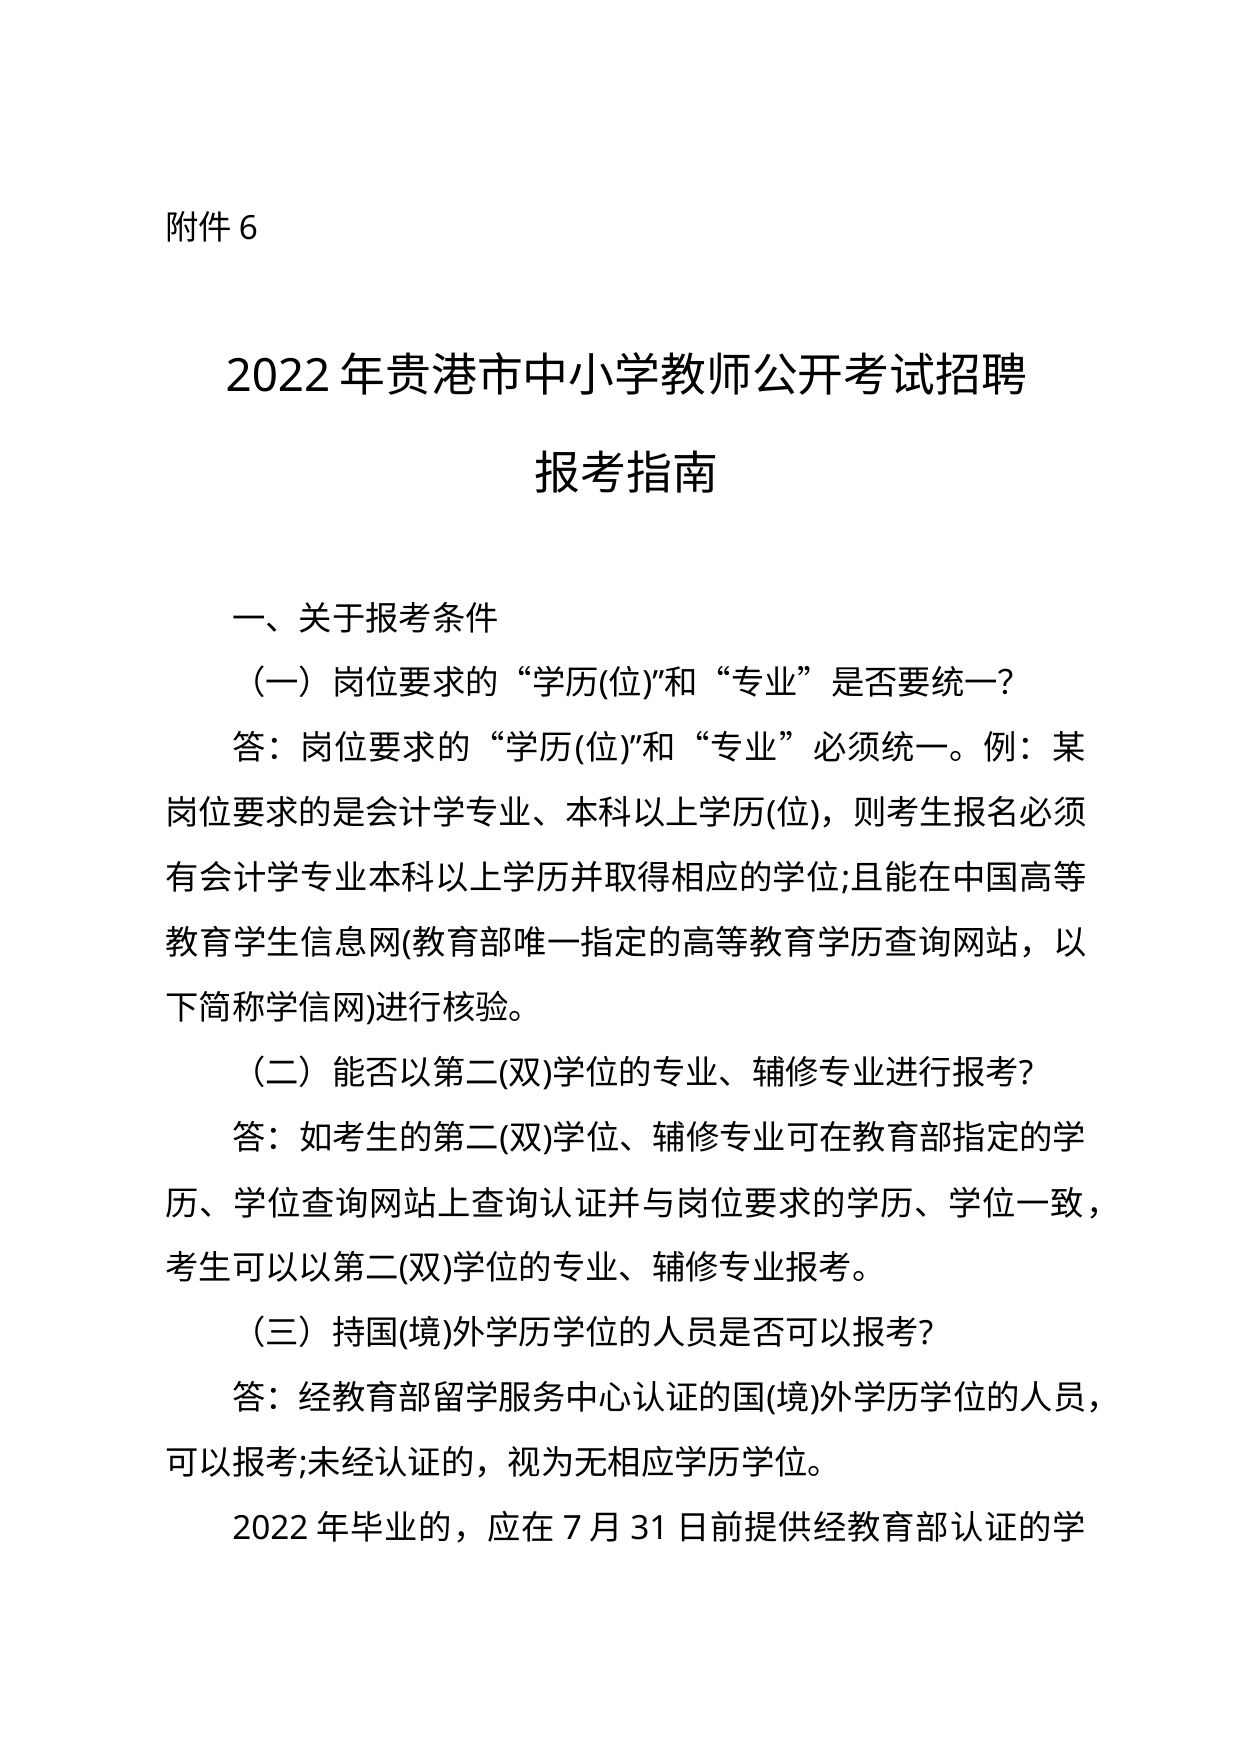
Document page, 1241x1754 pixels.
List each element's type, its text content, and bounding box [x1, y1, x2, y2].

text 报考指南 [165, 420, 1087, 518]
text 答：经教育部留学服务中心认证的国(境)外学历学位的人员，可以报考;未经认证的，视为无相应学历学位。 [165, 1363, 1087, 1493]
text 答：岗位要求的“学历(位)”和“专业”必须统一。例：某岗位要求的是会计学专业、本科以上学历(位)，则考生报名必须有会计学专业本科以上学历并取得相应的学位;且能在中国高等教育学生信息网(教育部唯一指定的高等教育学历查询网站，以下简称学信网)进行核验。 [165, 713, 1087, 1038]
text （二）能否以第二(双)学位的专业、辅修专业进行报考? [165, 1038, 1087, 1103]
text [165, 1493, 1087, 1558]
text 答：如考生的第二(双)学位、辅修专业可在教育部指定的学历、学位查询网站上查询认证并与岗位要求的学历、学位一致，考生可以以第二(双)学位的专业、辅修专业报考。 [165, 1224, 1087, 1298]
text （一）岗位要求的“学历(位)”和“专业”是否要统一？ [165, 648, 1087, 713]
text （三）持国(境)外学历学位的人员是否可以报考? [165, 1298, 1087, 1363]
text 2022年贵港市中小学教师公开考试招聘 [165, 323, 1087, 420]
text 答：如考生的第二(双)学位、辅修专业可在教育部指定的学历、学位查询网站上查询认证并与岗位要求的学历、学位一致，考生可以以第二(双)学位的专业、辅修专业报考。 [165, 1103, 1087, 1176]
text 一、关于报考条件 [165, 583, 1087, 648]
text 附件6 [165, 193, 1087, 258]
